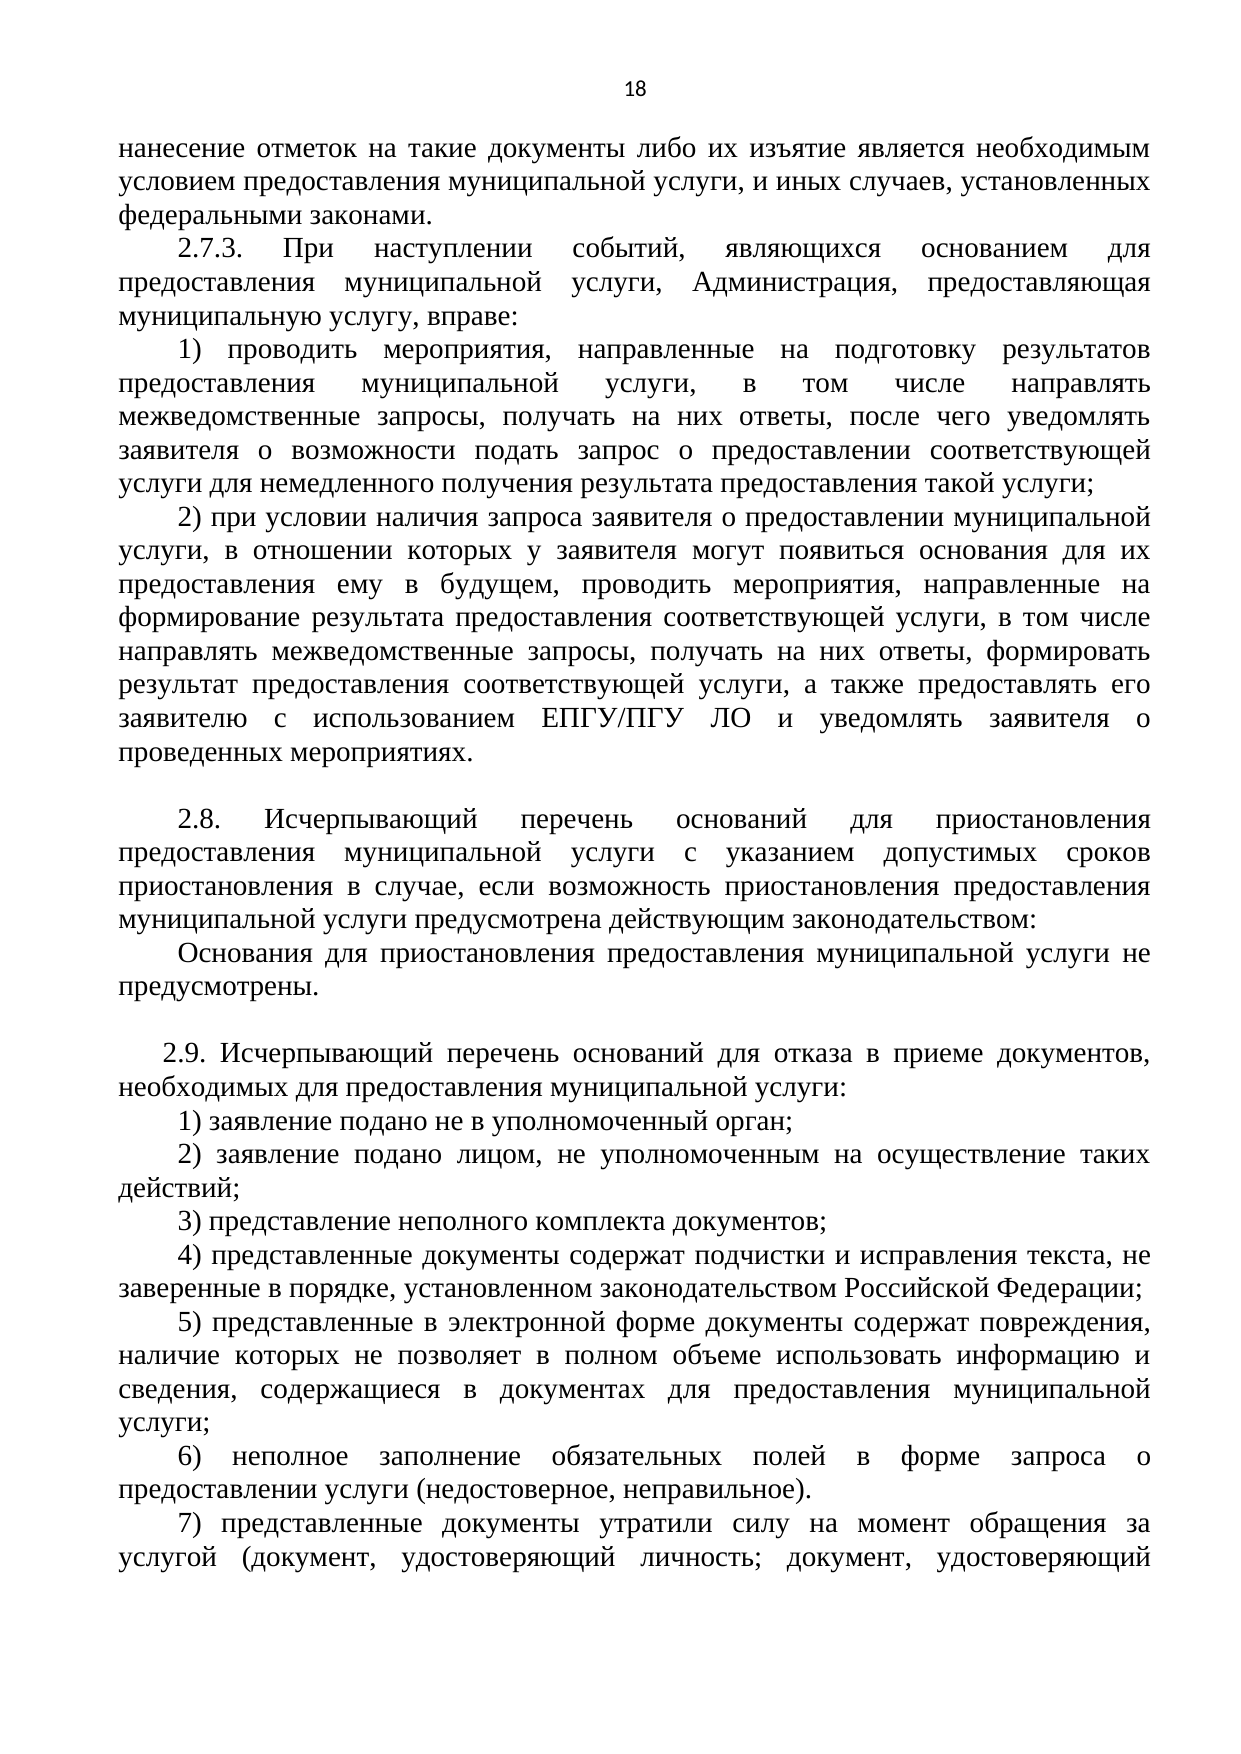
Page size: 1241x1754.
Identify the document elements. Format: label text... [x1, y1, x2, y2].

text 5) представленные в электронной форме документы содержат повреждения, наличие которых не позволяет в полном объеме использовать информацию и сведения, содержащиеся в документах для предоставления муниципальной услуги; [118, 1304, 1152, 1438]
text 2.8. Исчерпывающий перечень оснований для приостановления предоставления муниципальной услуги с указанием допустимых сроков приостановления в случае, если возможность приостановления предоставления муниципальной услуги предусмотрена действующим законодательством: [118, 801, 1152, 935]
text 4) представленные документы содержат подчистки и исправления текста, не заверенные в порядке, установленном законодательством Российской Федерации; [118, 1237, 1152, 1304]
text 1) проводить мероприятия, направленные на подготовку результатов предоставления муниципальной услуги, в том числе направлять межведомственные запросы, получать на них ответы, после чего уведомлять заявителя о возможности подать запрос о предоставлении соответствующей услуги для немедленного получения результата предоставления такой услуги; [118, 331, 1152, 499]
text 6) неполное заполнение обязательных полей в форме запроса о предоставлении услуги (недостоверное, неправильное). [118, 1438, 1152, 1505]
text 3) представление неполного комплекта документов; [118, 1203, 1152, 1237]
text Основания для приостановления предоставления муниципальной услуги не предусмотрены. [118, 935, 1152, 1002]
text 2) при условии наличия запроса заявителя о предоставлении муниципальной услуги, в отношении которых у заявителя могут появиться основания для их предоставления ему в будущем, проводить мероприятия, направленные на формирование результата предоставления соответствующей услуги, в том числе направлять межведомственные запросы, получать на них ответы, формировать результат предоставления соответствующей услуги, а также предоставлять его заявителю с использованием ЕПГУ/ПГУ ЛО и уведомлять заявителя о проведенных мероприятиях. [118, 499, 1152, 767]
text 2.9. Исчерпывающий перечень оснований для отказа в приеме документов, необходимых для предоставления муниципальной услуги: [118, 1036, 1152, 1103]
text 1) заявление подано не в уполномоченный орган; [118, 1103, 1152, 1136]
text 2.7.3. При наступлении событий, являющихся основанием для предоставления муниципальной услуги, Администрация, предоставляющая муниципальную услугу, вправе: [118, 231, 1152, 331]
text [118, 130, 1152, 231]
text 2) заявление подано лицом, не уполномоченным на осуществление таких действий; [118, 1136, 1152, 1203]
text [118, 1505, 1152, 1572]
